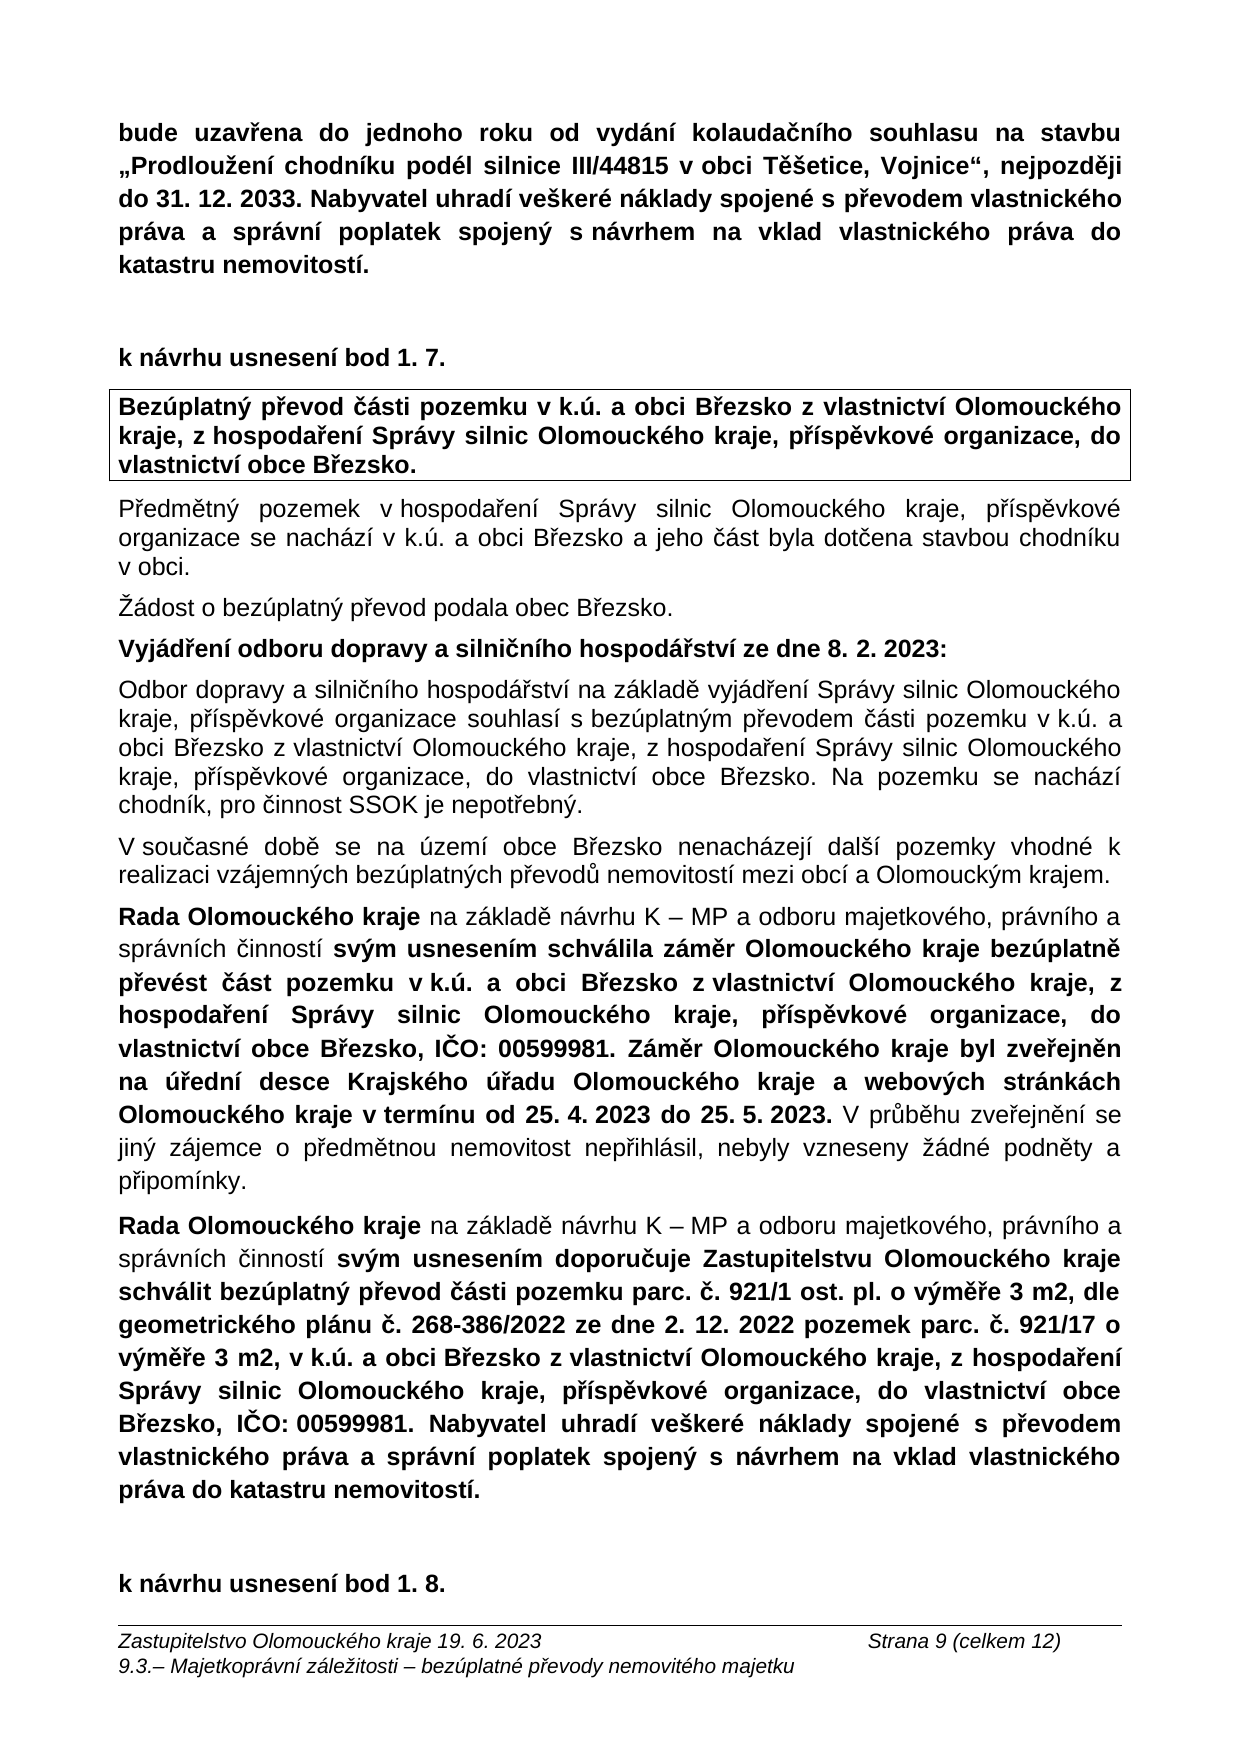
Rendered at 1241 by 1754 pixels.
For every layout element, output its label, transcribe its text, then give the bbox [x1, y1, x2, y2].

text Bezúplatný převod části pozemku v k.ú. a obci Březsko z vlastnictví Olomouckého kraje, z hospodaření Správy silnic Olomouckého kraje, příspěvkové organizace, do vlastnictví obce Březsko. [110, 390, 1130, 480]
text Žádost o bezúplatný převod podala obec Březsko. [118, 593, 1122, 621]
text Odbor dopravy a silničního hospodářství na základě vyjádření Správy silnic Olomouckého kraje, příspěvkové organizace souhlasí s bezúplatným převodem části pozemku v k.ú. a obci Březsko z vlastnictví Olomouckého kraje, z hospodaření Správy silnic Olomouckého kraje, příspěvkové organizace, do vlastnictví obce Březsko. Na pozemku se nachází chodník, pro činnost SSOK je nepotřebný. [118, 675, 1122, 819]
text Vyjádření odboru dopravy a silničního hospodářství ze dne 8. 2. 2023: [118, 634, 1122, 663]
text k návrhu usnesení bod 1. 8. [118, 1568, 1122, 1597]
text V současné době se na území obce Březsko nenacházejí další pozemky vhodné k realizaci vzájemných bezúplatných převodů nemovitostí mezi obcí a Olomouckým krajem. [118, 831, 1122, 889]
text Předmětný pozemek v hospodaření Správy silnic Olomouckého kraje, příspěvkové organizace se nachází v k.ú. a obci Březsko a jeho část byla dotčena stavbou chodníku v obci. [118, 494, 1122, 580]
text k návrhu usnesení bod 1. 7. [118, 343, 1122, 372]
text Rada Olomouckého kraje na základě návrhu K – MP a odboru majetkového, právního a správních činností svým usnesením schválila záměr Olomouckého kraje bezúplatně převést část pozemku v k.ú. a obci Březsko z vlastnictví Olomouckého kraje, z hospodaření Správy silnic Olomouckého kraje, příspěvkové organizace, do vlastnictví obce Březsko, IČO: 00599981. Záměr Olomouckého kraje byl zveřejněn na úřední desce Krajského úřadu Olomouckého kraje a webových stránkách Olomouckého kraje v termínu od 25. 4. 2023 do 25. 5. 2023. V průběhu zveřejnění se jiný zájemce o předmětnou nemovitost nepřihlásil, nebyly vzneseny žádné podněty a připomínky. [118, 901, 1122, 1194]
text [118, 118, 1122, 279]
text Rada Olomouckého kraje na základě návrhu K – MP a odboru majetkového, právního a správních činností svým usnesením doporučuje Zastupitelstvu Olomouckého kraje schválit bezúplatný převod části pozemku parc. č. 921/1 ost. pl. o výměře 3 m2, dle geometrického plánu č. 268-386/2022 ze dne 2. 12. 2022 pozemek parc. č. 921/17 o výměře 3 m2, v k.ú. a obci Březsko z vlastnictví Olomouckého kraje, z hospodaření Správy silnic Olomouckého kraje, příspěvkové organizace, do vlastnictví obce Březsko, IČO: 00599981. Nabyvatel uhradí veškeré náklady spojené s převodem vlastnického práva a správní poplatek spojený s návrhem na vklad vlastnického práva do katastru nemovitostí. [118, 1211, 1122, 1504]
